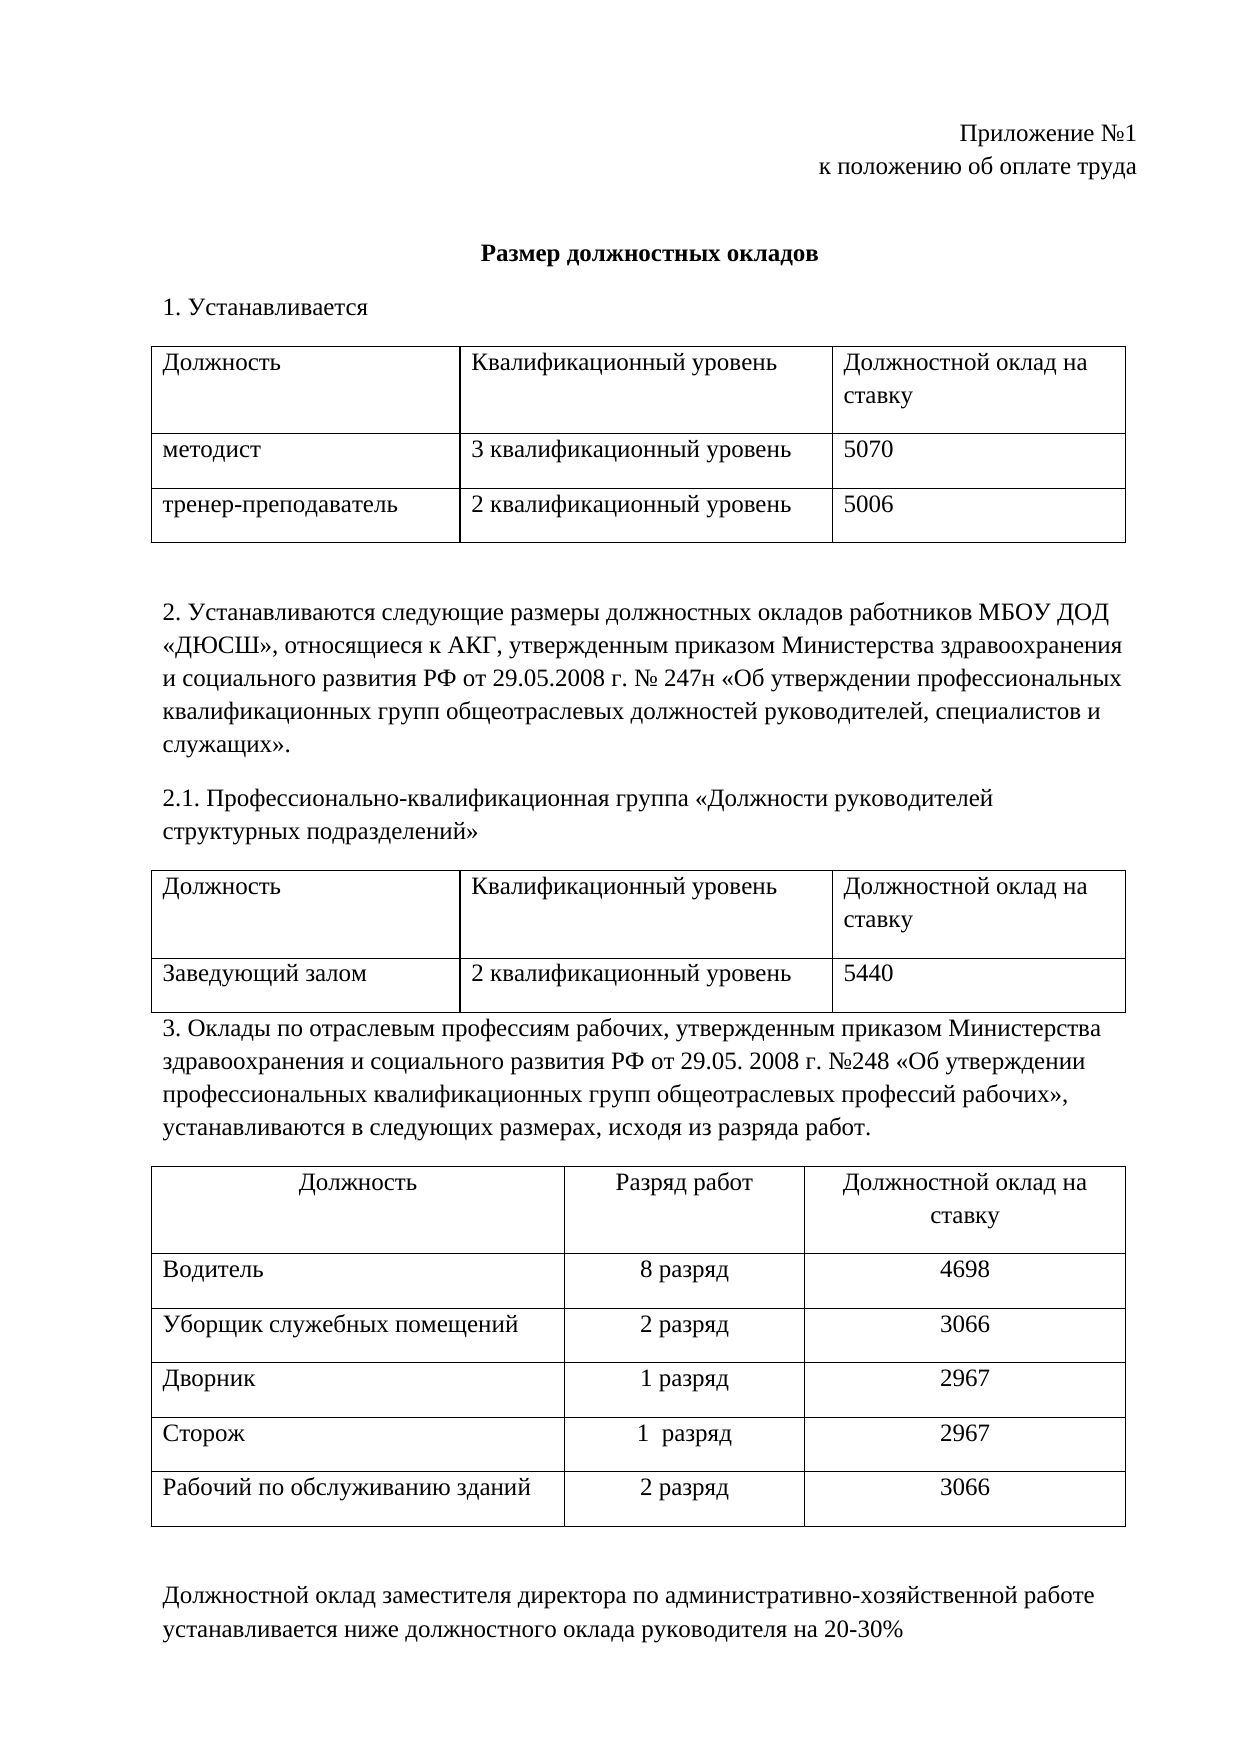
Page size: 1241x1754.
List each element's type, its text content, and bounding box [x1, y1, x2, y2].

table_cell 5070 [833, 434, 1125, 488]
table_header Квалификационный уровень [461, 871, 832, 957]
table_cell 1 разряд [565, 1363, 804, 1417]
table_cell Дворник [152, 1363, 564, 1417]
table_header Квалификационный уровень [461, 347, 832, 433]
table_cell 2967 [805, 1418, 1125, 1471]
text 2.1. Профессионально-квалификационная группа «Должности руководителей структурных подразделений» [162, 783, 1137, 845]
text к положению об оплате труда [162, 151, 1137, 180]
table_header Должность [152, 871, 459, 957]
table_cell Рабочий по обслуживанию зданий [152, 1472, 564, 1526]
text 3. Оклады по отраслевым профессиям рабочих, утвержденным приказом Министерства здравоохранения и социального развития РФ от 29.05. . №248 «Об утверждении профессиональных квалификационных групп общеотраслевых профессий рабочих», устанавливаются в следующих размерах, исходя из разряда работ. [162, 1013, 1137, 1141]
table_cell 2 разряд [565, 1309, 804, 1362]
table_header Должностной оклад на ставку [805, 1167, 1125, 1253]
table_cell Сторож [152, 1418, 564, 1471]
table_header Должностной оклад на ставку [833, 347, 1125, 433]
table_cell Водитель [152, 1254, 564, 1308]
table_cell Уборщик служебных помещений [152, 1309, 564, 1362]
table_header Должность [152, 347, 459, 433]
text 1. Устанавливается [162, 292, 1137, 321]
table_cell 5440 [833, 959, 1125, 1012]
table_cell 2 разряд [565, 1472, 804, 1526]
table_cell 3 квалификационный уровень [461, 434, 832, 488]
table_header Разряд работ [565, 1167, 804, 1253]
table_cell тренер-преподаватель [152, 489, 459, 542]
table_cell Заведующий залом [152, 959, 459, 1012]
table_header Должностной оклад на ставку [833, 871, 1125, 957]
table_cell 2 квалификационный уровень [461, 489, 832, 542]
text Размер должностных окладов [162, 238, 1137, 267]
text Должностной оклад заместителя директора по административно-хозяйственной работе устанавливается ниже должностного оклада руководителя на 20-30% [162, 1581, 1137, 1642]
table_cell 3066 [805, 1472, 1125, 1526]
table_cell 5006 [833, 489, 1125, 542]
table_cell 4698 [805, 1254, 1125, 1308]
table_header Должность [152, 1167, 564, 1253]
text 2. Устанавливаются следующие размеры должностных окладов работников МБОУ ДОД «ДЮСШ», относящиеся к АКГ, утвержденным приказом Министерства здравоохранения и социального развития РФ от 29.05.2008 г. № 247н «Об утверждении профессиональных квалификационных групп общеотраслевых должностей руководителей, специалистов и служащих». [162, 597, 1137, 758]
table_cell 1 разряд [565, 1418, 804, 1471]
table_cell 2 квалификационный уровень [461, 959, 832, 1012]
table_cell 8 разряд [565, 1254, 804, 1308]
text Приложение №1 [162, 118, 1137, 147]
table_cell 3066 [805, 1309, 1125, 1362]
table_cell методист [152, 434, 459, 488]
table_cell 2967 [805, 1363, 1125, 1417]
